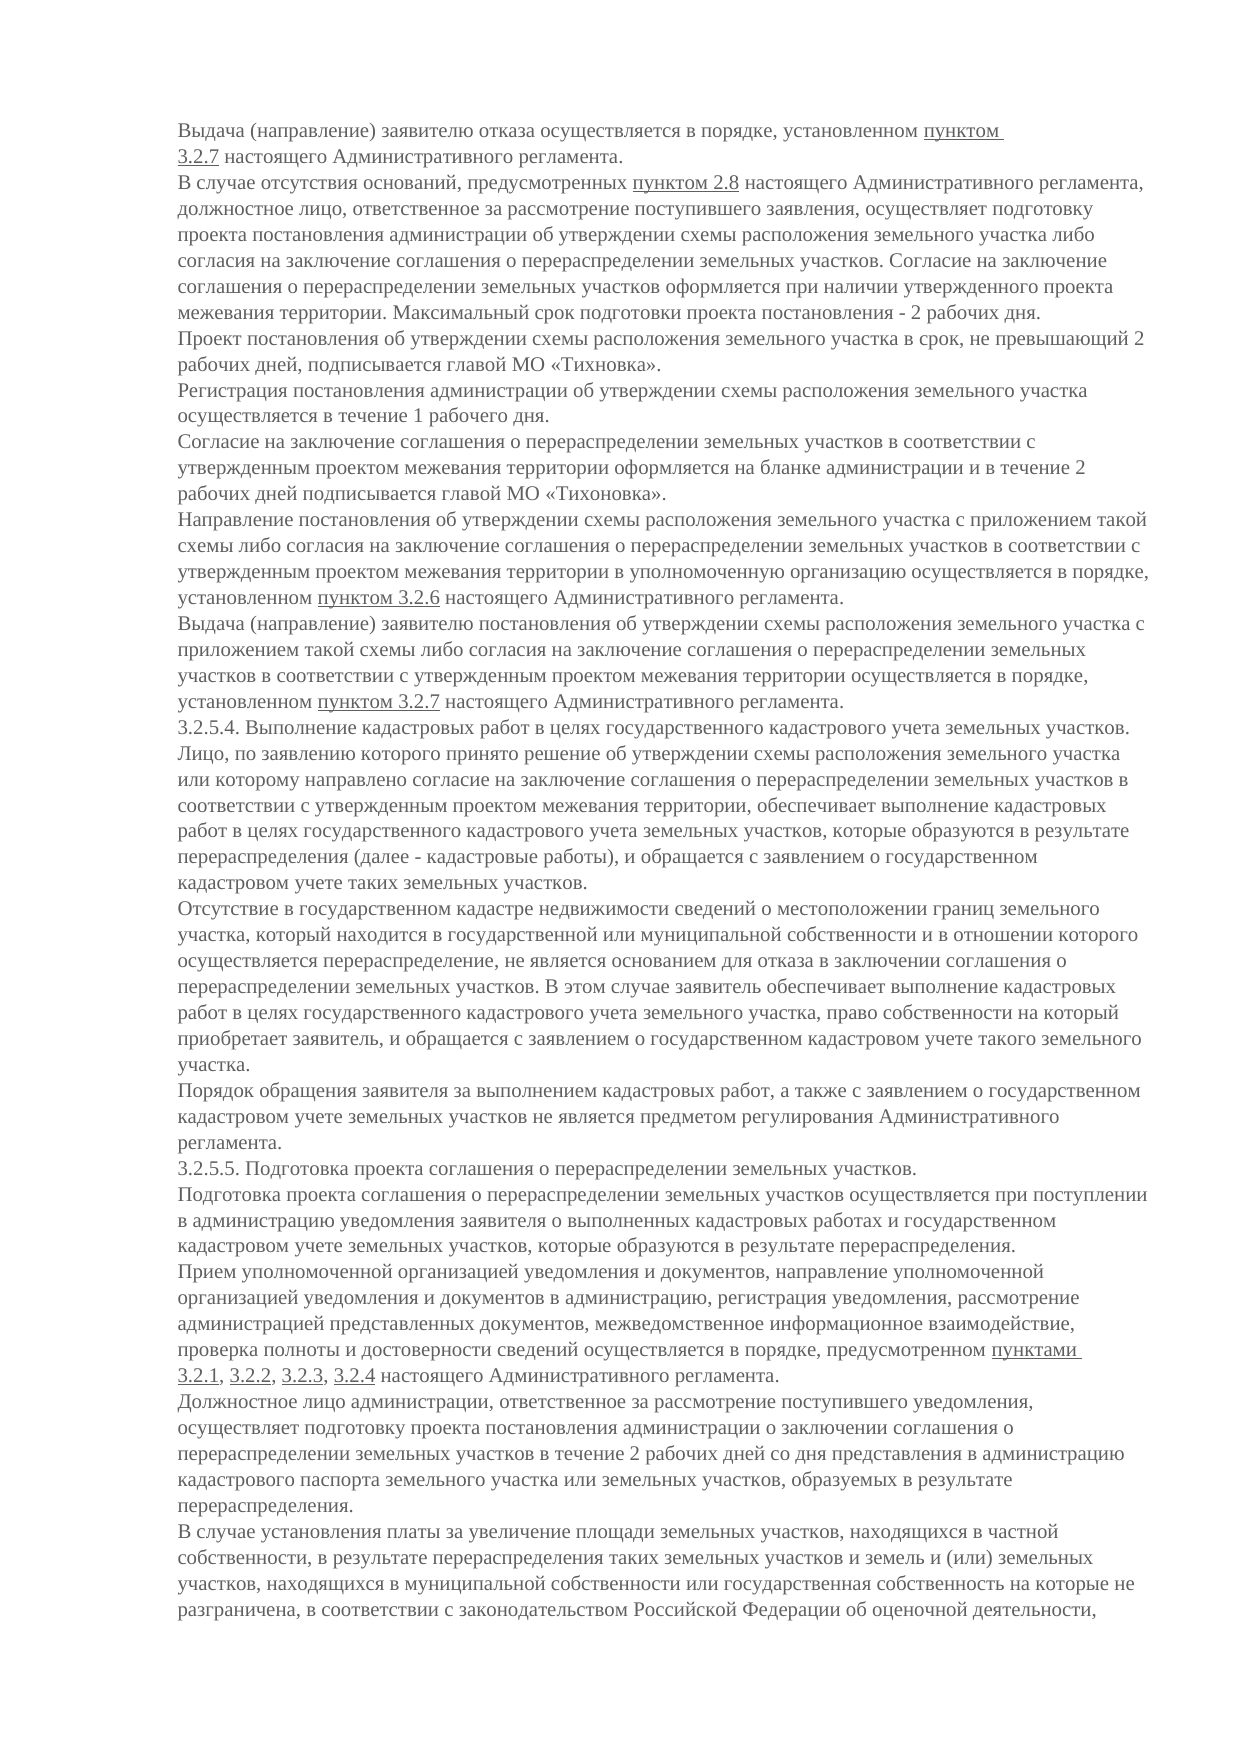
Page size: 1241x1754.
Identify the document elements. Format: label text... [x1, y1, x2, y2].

text Прием уполномоченной организацией уведомления и документов, направление уполномоченной организацией уведомления и документов в администрацию, регистрация уведомления, рассмотрение администрацией представленных документов, межведомственное информационное взаимодействие, проверка полноты и достоверности сведений осуществляется в порядке, предусмотренном пунктами 3.2.1, 3.2.2, 3.2.3, 3.2.4 настоящего Административного регламента. [177, 1259, 1152, 1387]
text Выдача (направление) заявителю постановления об утверждении схемы расположения земельного участка с приложением такой схемы либо согласия на заключение соглашения о перераспределении земельных участков в соответствии с утвержденным проектом межевания территории осуществляется в порядке, установленном пунктом 3.2.7 настоящего Административного регламента. [177, 611, 1152, 713]
text Согласие на заключение соглашения о перераспределении земельных участков в соответствии с утвержденным проектом межевания территории оформляется на бланке администрации и в течение 2 рабочих дней подписывается главой МО «Тихоновка». [177, 429, 1152, 505]
text Лицо, по заявлению которого принято решение об утверждении схемы расположения земельного участка или которому направлено согласие на заключение соглашения о перераспределении земельных участков в соответствии с утвержденным проектом межевания территории, обеспечивает выполнение кадастровых работ в целях государственного кадастрового учета земельных участков, которые образуются в результате перераспределения (далее - кадастровые работы), и обращается с заявлением о государственном кадастровом учете таких земельных участков. [177, 741, 1152, 894]
text Отсутствие в государственном кадастре недвижимости сведений о местоположении границ земельного участка, который находится в государственной или муниципальной собственности и в отношении которого осуществляется перераспределение, не является основанием для отказа в заключении соглашения о перераспределении земельных участков. В этом случае заявитель обеспечивает выполнение кадастровых работ в целях государственного кадастрового учета земельного участка, право собственности на который приобретает заявитель, и обращается с заявлением о государственном кадастровом учете такого земельного участка. [177, 896, 1152, 1076]
text Направление постановления об утверждении схемы расположения земельного участка с приложением такой схемы либо согласия на заключение соглашения о перераспределении земельных участков в соответствии с утвержденным проектом межевания территории в уполномоченную организацию осуществляется в порядке, установленном пунктом 3.2.6 настоящего Административного регламента. [177, 507, 1152, 609]
text 3.2.5.5. Подготовка проекта соглашения о перераспределении земельных участков. [177, 1156, 1152, 1180]
text Регистрация постановления администрации об утверждении схемы расположения земельного участка осуществляется в течение 1 рабочего дня. [177, 377, 1152, 427]
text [177, 1519, 1152, 1621]
text Выдача (направление) заявителю отказа осуществляется в порядке, установленном пунктом 3.2.7 настоящего Административного регламента. [177, 118, 1152, 168]
text Должностное лицо администрации, ответственное за рассмотрение поступившего уведомления, осуществляет подготовку проекта постановления администрации о заключении соглашения о перераспределении земельных участков в течение 2 рабочих дней со дня представления в администрацию кадастрового паспорта земельного участка или земельных участков, образуемых в результате перераспределения. [177, 1389, 1152, 1517]
text В случае отсутствия оснований, предусмотренных пунктом 2.8 настоящего Административного регламента, должностное лицо, ответственное за рассмотрение поступившего заявления, осуществляет подготовку проекта постановления администрации об утверждении схемы расположения земельного участка либо согласия на заключение соглашения о перераспределении земельных участков. Согласие на заключение соглашения о перераспределении земельных участков оформляется при наличии утвержденного проекта межевания территории. Максимальный срок подготовки проекта постановления - 2 рабочих дня. [177, 170, 1152, 324]
text 3.2.5.4. Выполнение кадастровых работ в целях государственного кадастрового учета земельных участков. [177, 715, 1152, 739]
text Порядок обращения заявителя за выполнением кадастровых работ, а также с заявлением о государственном кадастровом учете земельных участков не является предметом регулирования Административного регламента. [177, 1078, 1152, 1154]
text Подготовка проекта соглашения о перераспределении земельных участков осуществляется при поступлении в администрацию уведомления заявителя о выполненных кадастровых работах и государственном кадастровом учете земельных участков, которые образуются в результате перераспределения. [177, 1182, 1152, 1257]
text Проект постановления об утверждении схемы расположения земельного участка в срок, не превышающий 2 рабочих дней, подписывается главой МО «Тихновка». [177, 326, 1152, 376]
